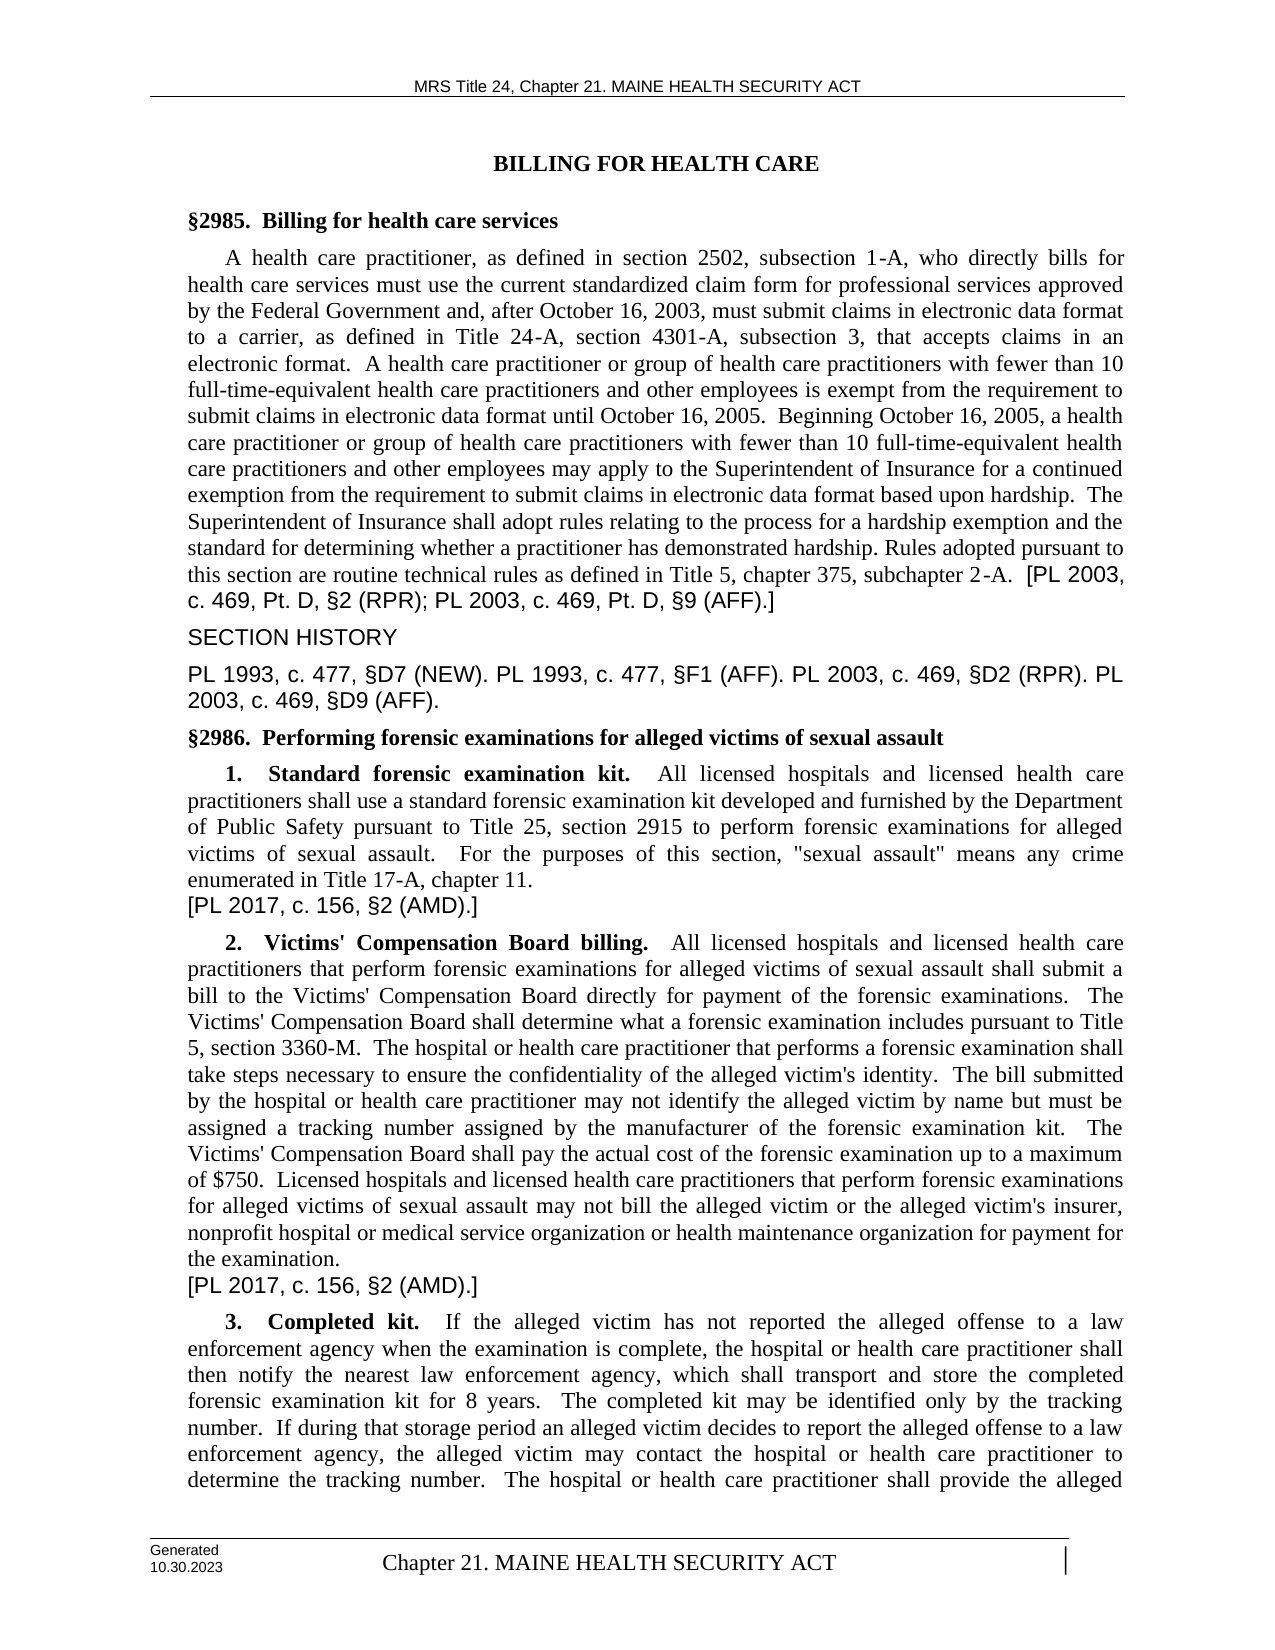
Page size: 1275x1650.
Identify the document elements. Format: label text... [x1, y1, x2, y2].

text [187, 1308, 1125, 1493]
text 2. Victims' Compensation Board billing. All licensed hospitals and licensed health care practitioners that perform forensic examinations for alleged victims of sexual assault shall submit a bill to the Victims' Compensation Board directly for payment of the forensic examinations. The Victims' Compensation Board shall determine what a forensic examination includes pursuant to Title 5, section 3360‑M. The hospital or health care practitioner that performs a forensic examination shall take steps necessary to ensure the confidentiality of the alleged victim's identity. The bill submitted by the hospital or health care practitioner may not identify the alleged victim by name but must be assigned a tracking number assigned by the manufacturer of the forensic examination kit. The Victims' Compensation Board shall pay the actual cost of the forensic examination up to a maximum of $750. Licensed hospitals and licensed health care practitioners that perform forensic examinations for alleged victims of sexual assault may not bill the alleged victim or the alleged victim's insurer, nonprofit hospital or medical service organization or health maintenance organization for payment for the examination. [187, 929, 1125, 1272]
text §2985. Billing for health care services [187, 208, 1125, 234]
text [PL 2017, c. 156, §2 (AMD).] [187, 1272, 1125, 1298]
text [PL 2017, c. 156, §2 (AMD).] [187, 892, 1125, 919]
text A health care practitioner, as defined in section 2502, subsection 1‑A, who directly bills for health care services must use the current standardized claim form for professional services approved by the Federal Government and, after October 16, 2003, must submit claims in electronic data format to a carrier, as defined in Title 24‑A, section 4301‑A, subsection 3, that accepts claims in an electronic format. A health care practitioner or group of health care practitioners with fewer than 10 full-time-equivalent health care practitioners and other employees is exempt from the requirement to submit claims in electronic data format until October 16, 2005. Beginning October 16, 2005, a health care practitioner or group of health care practitioners with fewer than 10 full-time-equivalent health care practitioners and other employees may apply to the Superintendent of Insurance for a continued exemption from the requirement to submit claims in electronic data format based upon hardship. The Superintendent of Insurance shall adopt rules relating to the process for a hardship exemption and the standard for determining whether a practitioner has demonstrated hardship. Rules adopted pursuant to this section are routine technical rules as defined in Title 5, chapter 375, subchapter 2‑A. [PL 2003, c. 469, Pt. D, §2 (RPR); PL 2003, c. 469, Pt. D, §9 (AFF).] [187, 244, 1125, 613]
text §2986. Performing forensic examinations for alleged victims of sexual assault [187, 724, 1125, 750]
text BILLING FOR HEALTH CARE [187, 150, 1125, 176]
text SECTION HISTORY [187, 624, 1125, 650]
text PL 1993, c. 477, §D7 (NEW). PL 1993, c. 477, §F1 (AFF). PL 2003, c. 469, §D2 (RPR). PL 2003, c. 469, §D9 (AFF). [187, 661, 1125, 713]
text 1. Standard forensic examination kit. All licensed hospitals and licensed health care practitioners shall use a standard forensic examination kit developed and furnished by the Department of Public Safety pursuant to Title 25, section 2915 to perform forensic examinations for alleged victims of sexual assault. For the purposes of this section, "sexual assault" means any crime enumerated in Title 17‑A, chapter 11. [187, 761, 1125, 892]
